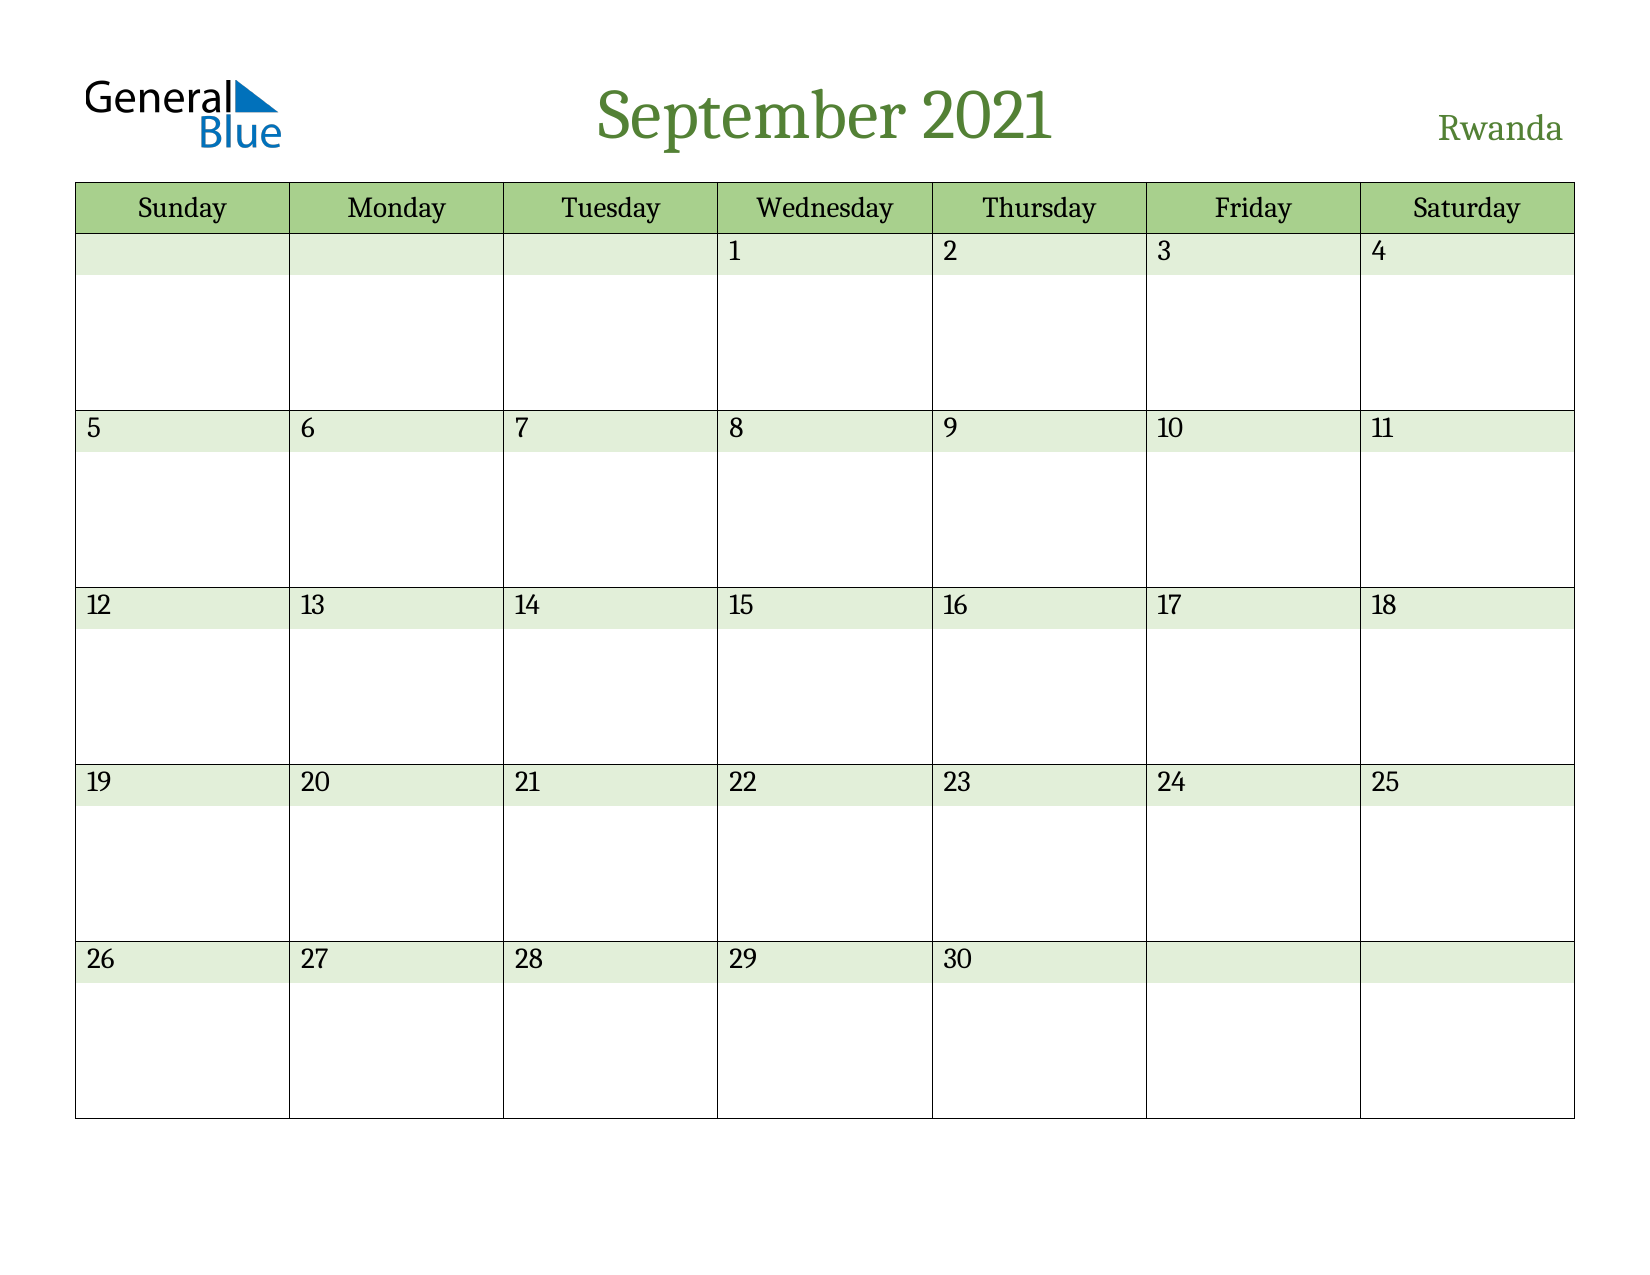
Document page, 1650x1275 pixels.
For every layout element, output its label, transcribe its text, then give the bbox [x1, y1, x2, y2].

table_cell 18 [1361, 588, 1574, 629]
table_cell [504, 629, 717, 764]
table_cell [718, 452, 932, 587]
table_cell [504, 275, 717, 410]
table_cell [290, 234, 503, 275]
table_cell 30 [933, 942, 1146, 983]
table_header [76, 75, 503, 182]
table_cell 24 [1147, 765, 1360, 806]
table_cell [1147, 452, 1360, 587]
table_cell 9 [933, 411, 1146, 452]
table_cell [1147, 983, 1360, 1118]
table_cell 15 [718, 588, 932, 629]
table_cell Monday [290, 183, 503, 233]
table_cell [1361, 942, 1574, 983]
table_cell 10 [1147, 411, 1360, 452]
table_cell 2 [933, 234, 1146, 275]
table_cell [76, 806, 289, 941]
table_cell 28 [504, 942, 717, 983]
table_cell [718, 629, 932, 764]
table_cell [1361, 806, 1574, 941]
table_cell 6 [290, 411, 503, 452]
table_cell [504, 234, 717, 275]
table_cell [76, 983, 289, 1118]
table_cell [290, 806, 503, 941]
table_cell [718, 275, 932, 410]
table_cell 12 [76, 588, 289, 629]
table_cell [933, 983, 1146, 1118]
table_cell 4 [1361, 234, 1574, 275]
table_cell [1361, 983, 1574, 1118]
table_cell [933, 452, 1146, 587]
table_cell [1361, 275, 1574, 410]
table_cell Sunday [76, 183, 289, 233]
table_cell [504, 452, 717, 587]
table_cell [76, 629, 289, 764]
table_cell 16 [933, 588, 1146, 629]
table_cell Friday [1147, 183, 1360, 233]
table_cell 19 [76, 765, 289, 806]
table_cell [504, 806, 717, 941]
table_cell [290, 629, 503, 764]
table_cell 14 [504, 588, 717, 629]
table_cell 3 [1147, 234, 1360, 275]
table_cell [76, 452, 289, 587]
table_cell [718, 806, 932, 941]
table_cell [718, 983, 932, 1118]
table_cell Saturday [1361, 183, 1574, 233]
table_header Rwanda [1146, 75, 1574, 182]
table_cell Wednesday [718, 183, 932, 233]
table_cell [1361, 629, 1574, 764]
table_cell 27 [290, 942, 503, 983]
table_cell [1147, 629, 1360, 764]
table_cell [290, 275, 503, 410]
table_header September 2021 [504, 75, 1146, 182]
table_cell [1147, 942, 1360, 983]
table_cell [1147, 806, 1360, 941]
table_cell [76, 234, 289, 275]
table_cell 1 [718, 234, 932, 275]
picture [86, 80, 281, 148]
table_cell 11 [1361, 411, 1574, 452]
table_cell Thursday [933, 183, 1146, 233]
table_cell 8 [718, 411, 932, 452]
table_cell [1147, 275, 1360, 410]
table_cell [76, 275, 289, 410]
table_cell [504, 983, 717, 1118]
table_cell 5 [76, 411, 289, 452]
table_cell 7 [504, 411, 717, 452]
table_cell 23 [933, 765, 1146, 806]
table_cell [933, 275, 1146, 410]
table_cell [290, 452, 503, 587]
table_cell 21 [504, 765, 717, 806]
table_cell [933, 806, 1146, 941]
table_cell 17 [1147, 588, 1360, 629]
table_cell [933, 629, 1146, 764]
table_cell [290, 983, 503, 1118]
table_cell Tuesday [504, 183, 717, 233]
table_cell [1361, 452, 1574, 587]
table_cell 13 [290, 588, 503, 629]
table_cell 22 [718, 765, 932, 806]
table_cell 26 [76, 942, 289, 983]
table_cell 25 [1361, 765, 1574, 806]
table_cell 20 [290, 765, 503, 806]
table_cell 29 [718, 942, 932, 983]
